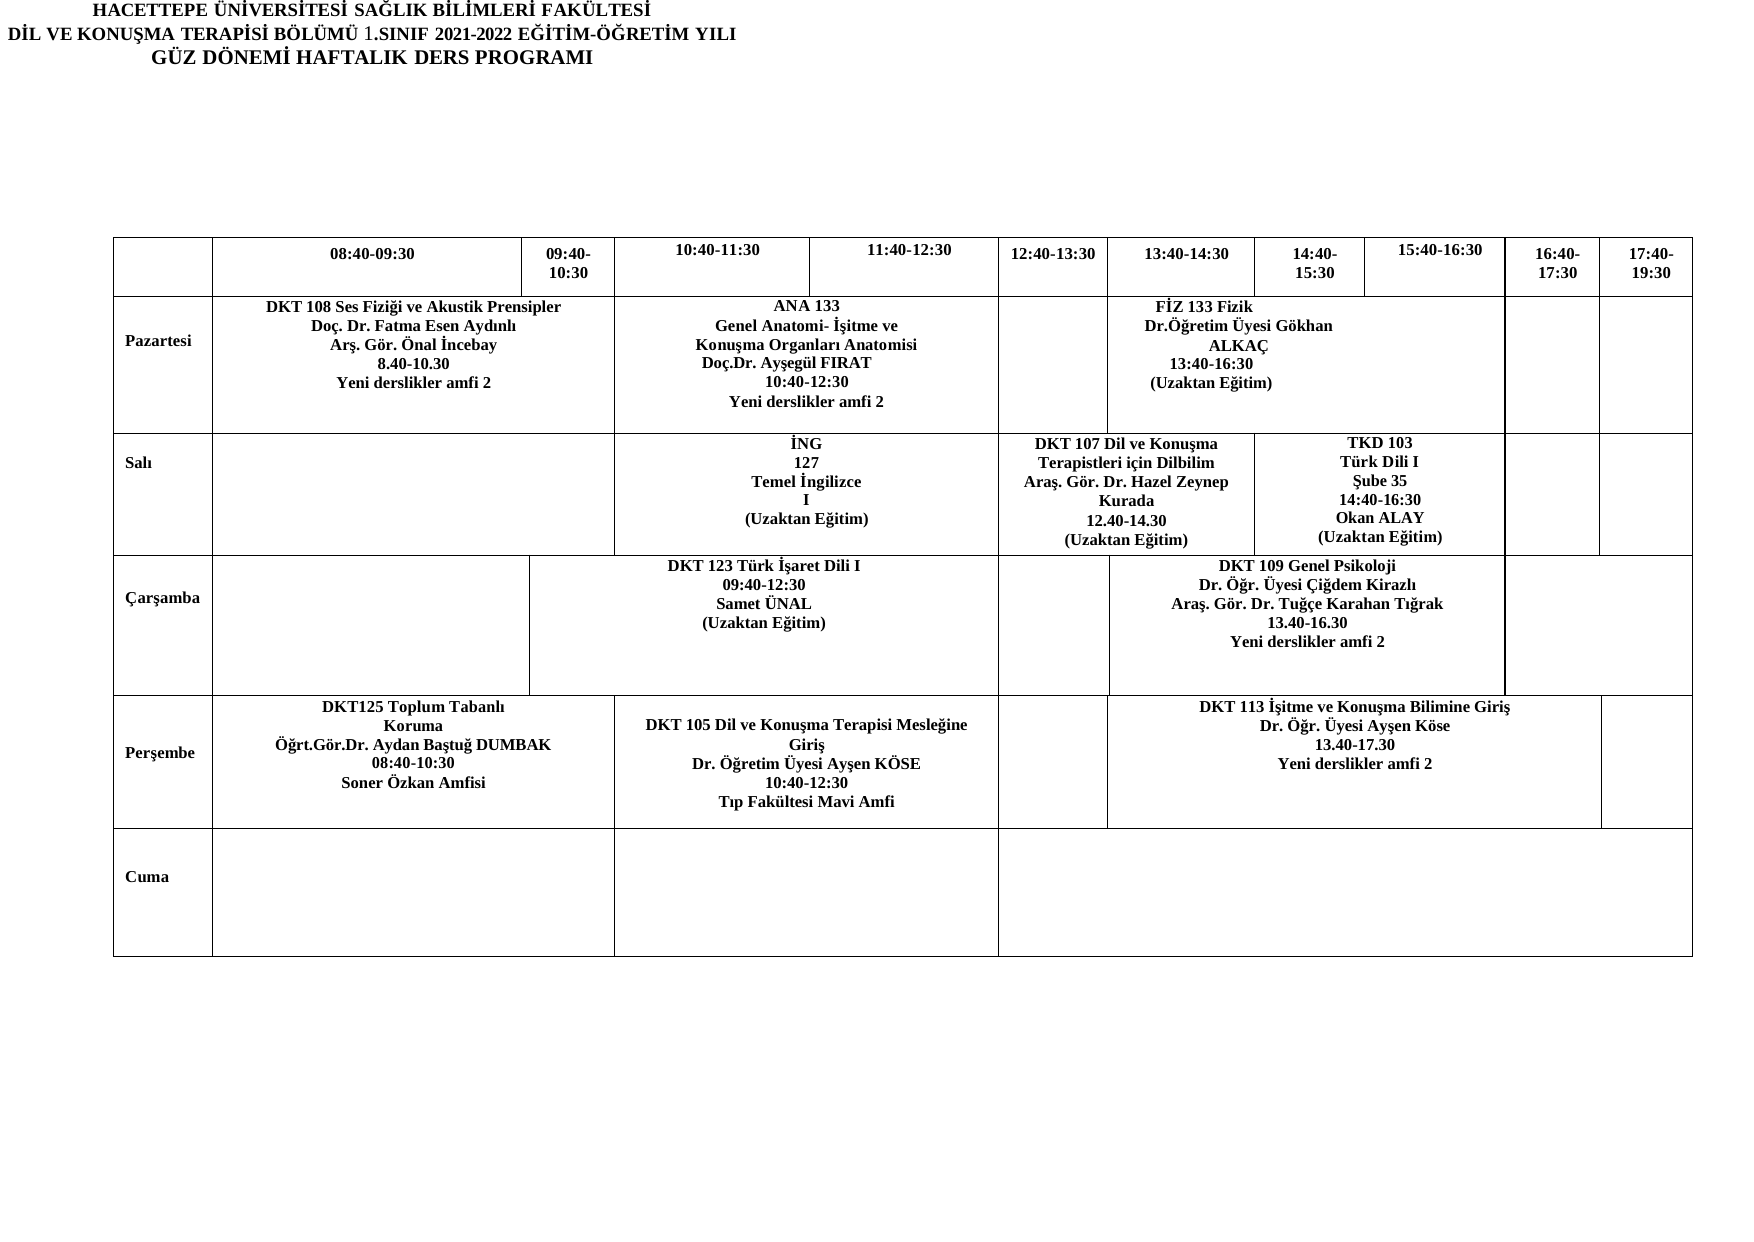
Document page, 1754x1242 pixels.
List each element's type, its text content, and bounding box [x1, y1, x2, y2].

table_cell [213, 434, 614, 554]
table_cell [1506, 434, 1599, 554]
table_cell DKT 107 Dil ve Konuşma Terapistleri için Dilbilim Araş. Gör. Dr. Hazel Zeynep Kurada 12.40-14.30 (Uzaktan Eğitim) [999, 434, 1254, 554]
table_header 17:40-19:30 [1600, 238, 1692, 296]
table_cell [999, 696, 1107, 828]
table_cell [1600, 297, 1692, 433]
table_cell Cuma [114, 829, 212, 956]
table_cell DKT 108 Ses Fiziği ve Akustik Prensipler Doç. Dr. Fatma Esen Aydınlı Arş. Gör. Önal İncebay 8.40-10.30 Yeni derslikler amfi 2 [213, 297, 614, 433]
table_cell [999, 829, 1692, 956]
table_header 09:40-10:30 [522, 238, 614, 296]
table_cell ANA 133 Genel Anatomi- İşitme ve Konuşma Organları Anatomisi Doç.Dr. Ayşegül FIRAT 10:40-12:30 Yeni derslikler amfi 2 [615, 297, 998, 433]
table_header [114, 238, 212, 296]
table_cell [615, 829, 998, 956]
table_cell DKT 109 Genel Psikoloji Dr. Öğr. Üyesi Çiğdem Kirazlı Araş. Gör. Dr. Tuğçe Karahan Tığrak 13.40-16.30 Yeni derslikler amfi 2 [1110, 556, 1504, 695]
table_header 08:40-09:30 [213, 238, 521, 296]
table_cell Pazartesi [114, 297, 212, 433]
table_header 10:40-11:30 [615, 238, 809, 296]
table_cell Perşembe [114, 696, 212, 828]
table_cell DKT 105 Dil ve Konuşma Terapisi Mesleğine Giriş Dr. Öğretim Üyesi Ayşen KÖSE 10:40-12:30 Tıp Fakültesi Mavi Amfi [615, 696, 998, 828]
table_cell [999, 297, 1107, 433]
table_cell Çarşamba [114, 556, 212, 695]
table_header 15:40-16:30 [1365, 238, 1504, 296]
table_cell DKT 113 İşitme ve Konuşma Bilimine Giriş Dr. Öğr. Üyesi Ayşen Köse 13.40-17.30 Yeni derslikler amfi 2 [1108, 696, 1601, 828]
table_cell [999, 556, 1109, 695]
table_cell DKT 123 Türk İşaret Dili I 09:40-12:30 Samet ÜNAL (Uzaktan Eğitim) [530, 556, 998, 695]
table_cell Salı [114, 434, 212, 554]
table_header 16:40-17:30 [1506, 238, 1599, 296]
table_cell [1600, 434, 1692, 554]
table_header 11:40-12:30 [810, 238, 998, 296]
table_header 14:40-15:30 [1255, 238, 1364, 296]
table_cell [1506, 297, 1599, 433]
table_cell [1602, 696, 1692, 828]
table_cell [1506, 556, 1692, 695]
table_cell [213, 556, 529, 695]
table_cell TKD 103 Türk Dili I Şube 35 14:40-16:30 Okan ALAY (Uzaktan Eğitim) [1255, 434, 1504, 554]
table_cell DKT125 Toplum Tabanlı Koruma Öğrt.Gör.Dr. Aydan Baştuğ DUMBAK 08:40-10:30 Soner Özkan Amfisi [213, 696, 614, 828]
table_header 12:40-13:30 [999, 238, 1107, 296]
table_cell [213, 829, 614, 956]
table_header 13:40-14:30 [1108, 238, 1254, 296]
table_cell FİZ 133 Fizik Dr.Öğretim Üyesi Gökhan ALKAÇ 13:40-16:30 (Uzaktan Eğitim) [1108, 297, 1504, 433]
table_cell İNG 127 Temel İngilizce I (Uzaktan Eğitim) [615, 434, 998, 554]
